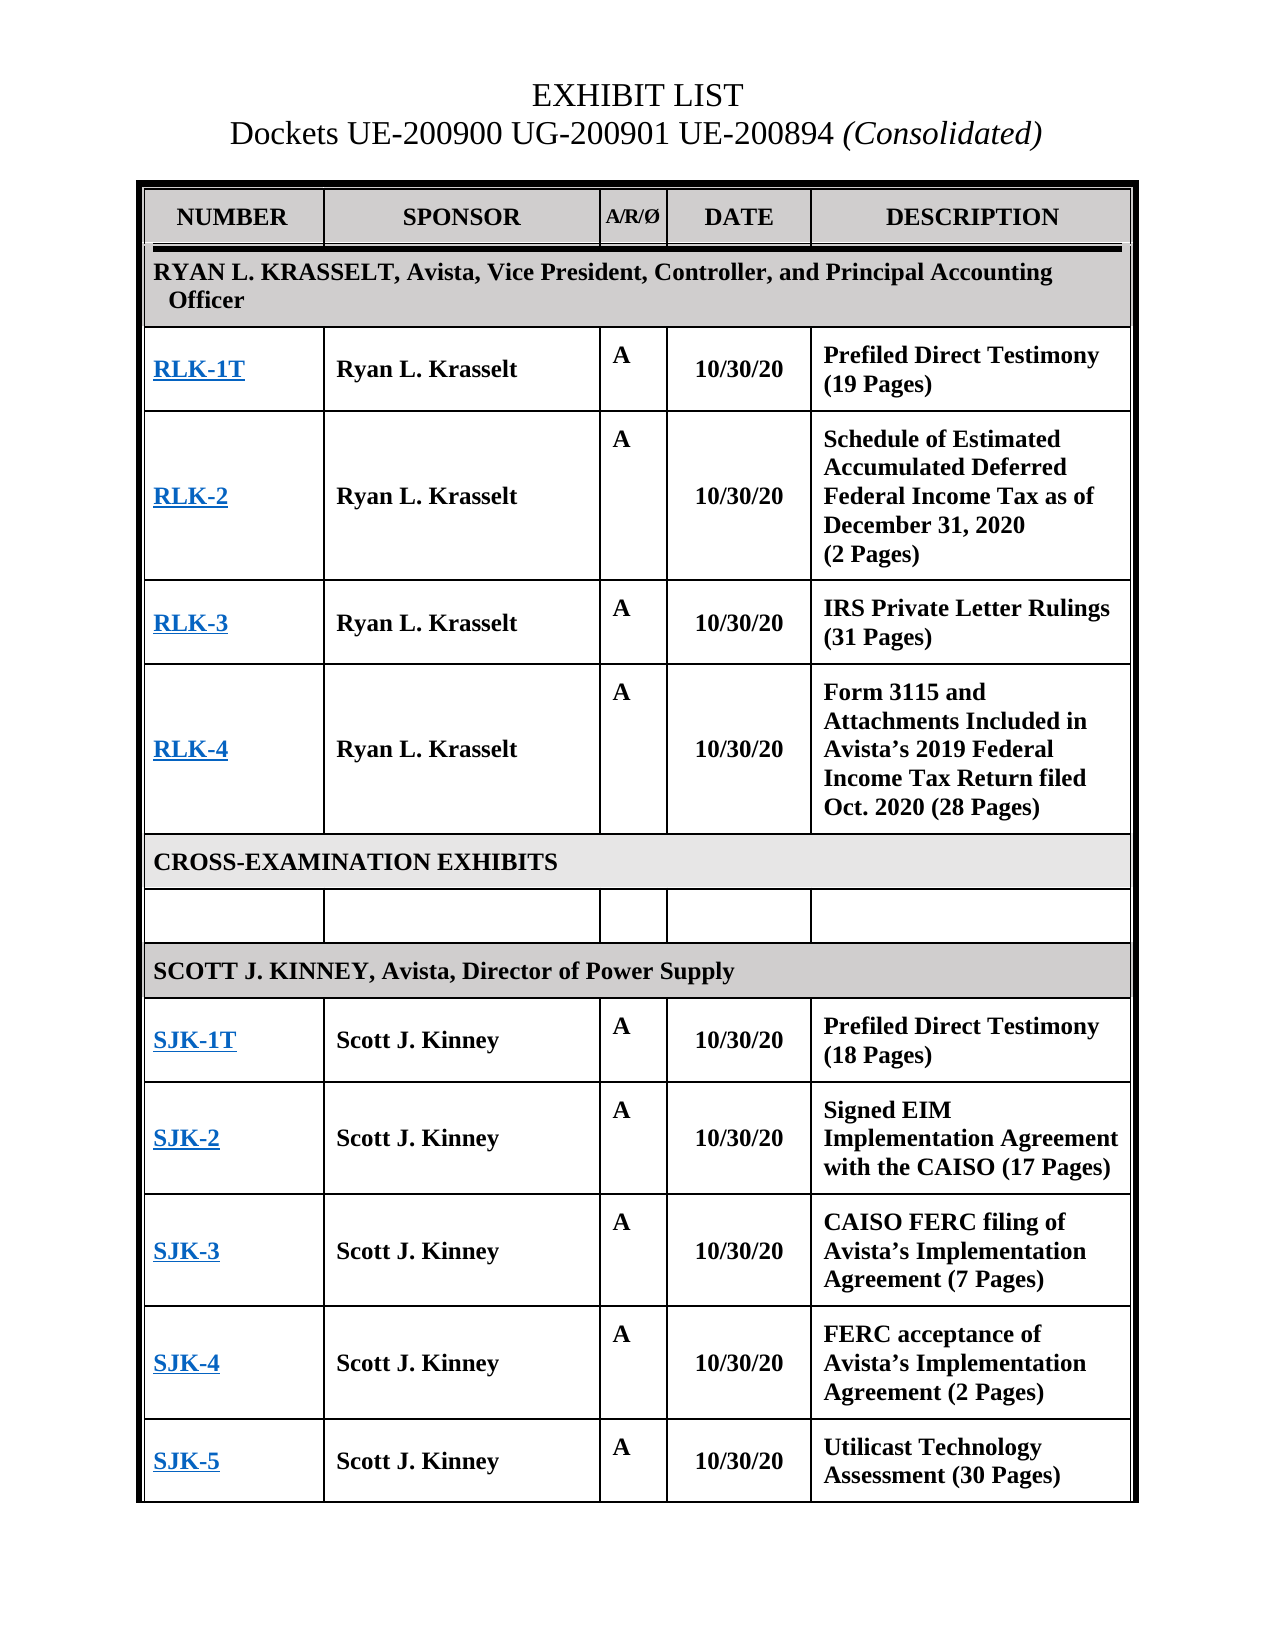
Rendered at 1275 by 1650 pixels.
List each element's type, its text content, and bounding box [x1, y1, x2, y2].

table_cell Prefiled Direct Testimony (18 Pages) [812, 999, 1130, 1081]
table_cell Prefiled Direct Testimony (19 Pages) [812, 328, 1130, 409]
table_cell Scott J. Kinney [325, 1420, 599, 1501]
table_header A/R/Ø [601, 190, 666, 242]
table_cell SCOTT J. KINNEY, Avista, Director of Power Supply [145, 944, 1130, 997]
table_cell A [601, 1195, 666, 1305]
table_cell 10/30/20 [668, 328, 810, 409]
table_cell A [601, 1307, 666, 1417]
table_cell Scott J. Kinney [325, 1307, 599, 1417]
table_cell Signed EIM Implementation Agreement with the CAISO (17 Pages) [812, 1083, 1130, 1193]
table_cell Scott J. Kinney [325, 999, 599, 1081]
table_cell 10/30/20 [668, 1195, 810, 1305]
table_cell RLK-1T [145, 328, 323, 409]
table_cell [601, 890, 666, 942]
table_cell [145, 890, 323, 942]
table_cell Ryan L. Krasselt [325, 328, 599, 409]
table_cell CROSS-EXAMINATION EXHIBITS [145, 835, 1130, 887]
table_cell SJK-5 [145, 1420, 323, 1501]
table_cell 10/30/20 [668, 1083, 810, 1193]
table_cell SJK-4 [145, 1307, 323, 1417]
table_cell RLK-2 [145, 412, 323, 579]
table_cell A [601, 328, 666, 409]
table_cell 10/30/20 [668, 665, 810, 833]
table_header DATE [668, 190, 810, 242]
table_header SPONSOR [325, 190, 599, 242]
table_cell RYAN L. KRASSELT, Avista, Vice President, Controller, and Principal Accounting Officer [142, 243, 1133, 326]
table_cell Scott J. Kinney [325, 1195, 599, 1305]
table_cell 10/30/20 [668, 1420, 810, 1501]
table_cell 10/30/20 [668, 412, 810, 579]
table_cell 10/30/20 [668, 999, 810, 1081]
table_cell A [601, 412, 666, 579]
table_cell Ryan L. Krasselt [325, 581, 599, 663]
table_cell RLK-4 [145, 665, 323, 833]
table_cell 10/30/20 [668, 581, 810, 663]
table_cell [668, 890, 810, 942]
table_cell Scott J. Kinney [325, 1083, 599, 1193]
table_cell A [601, 581, 666, 663]
table_cell Ryan L. Krasselt [325, 665, 599, 833]
table_cell 10/30/20 [668, 1307, 810, 1417]
table_cell FERC acceptance of Avista’s Implementation Agreement (2 Pages) [812, 1307, 1130, 1417]
table_cell SJK-1T [145, 999, 323, 1081]
table_cell CAISO FERC filing of Avista’s Implementation Agreement (7 Pages) [812, 1195, 1130, 1305]
table_cell A [601, 999, 666, 1081]
table_cell Ryan L. Krasselt [325, 412, 599, 579]
table_cell Schedule of Estimated Accumulated Deferred Federal Income Tax as of December 31, 2020 (2 Pages) [812, 412, 1130, 579]
table_cell SJK-3 [145, 1195, 323, 1305]
table_cell Form 3115 and Attachments Included in Avista’s 2019 Federal Income Tax Return filed Oct. 2020 (28 Pages) [812, 665, 1130, 833]
table_cell IRS Private Letter Rulings (31 Pages) [812, 581, 1130, 663]
table_cell Utilicast Technology Assessment (30 Pages) [812, 1420, 1130, 1501]
table_cell A [601, 1083, 666, 1193]
table_cell [325, 890, 599, 942]
table_cell [812, 890, 1130, 942]
table_cell A [601, 665, 666, 833]
table_cell RLK-3 [145, 581, 323, 663]
table_cell SJK-2 [145, 1083, 323, 1193]
table_header NUMBER [145, 190, 323, 242]
table_header DESCRIPTION [812, 190, 1130, 242]
table_cell A [601, 1420, 666, 1501]
